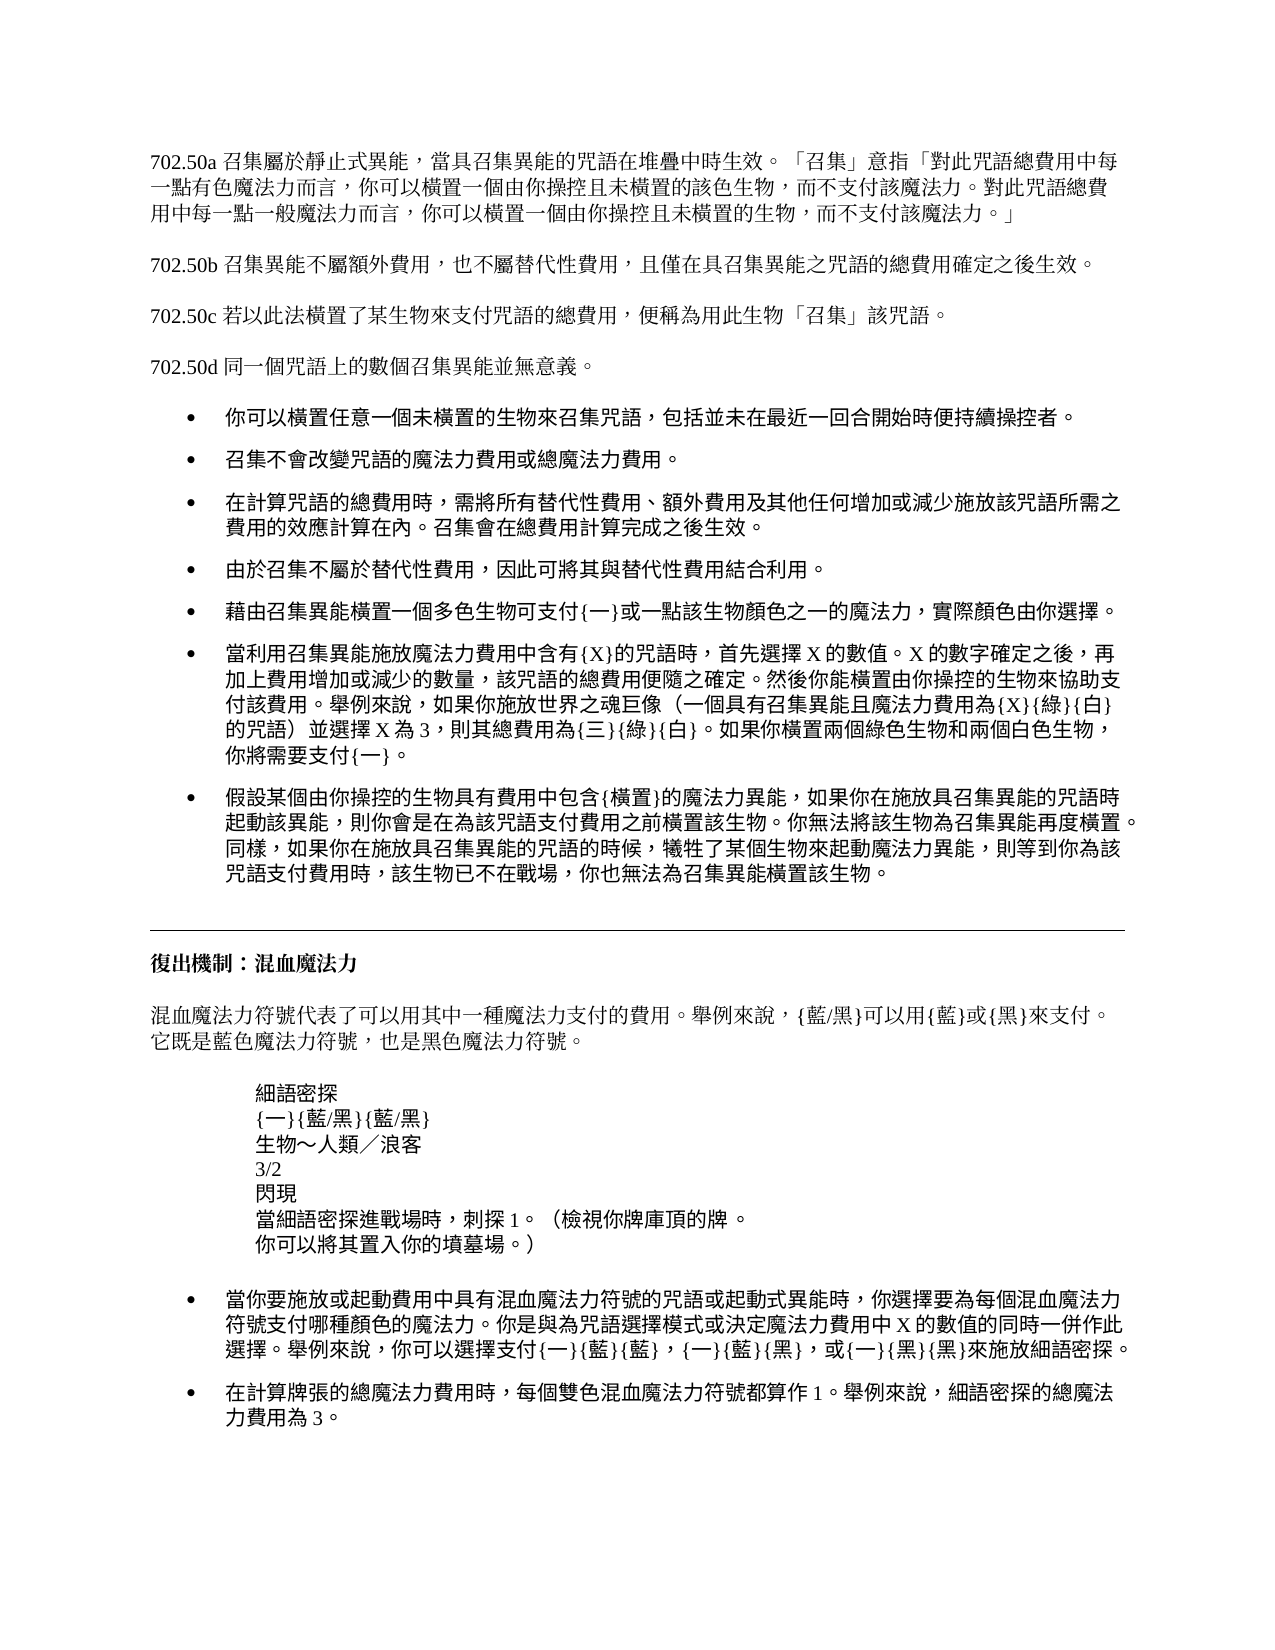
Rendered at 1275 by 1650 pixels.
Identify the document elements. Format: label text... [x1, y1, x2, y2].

text 召集不會改變咒語的魔法力費用或總魔法力費用。 [187, 448, 1125, 473]
text 假設某個由你操控的生物具有費用中包含{橫置}的魔法力異能，如果你在施放具召集異能的咒語時起動該異能，則你會是在為該咒語支付費用之前橫置該生物。你無法將該生物為召集異能再度橫置。同樣，如果你在施放具召集異能的咒語的時候，犧牲了某個生物來起動魔法力異能，則等到你為該咒語支付費用時，該生物已不在戰場，你也無法為召集異能橫置該生物。 [187, 785, 1125, 887]
text 702.50a 召集屬於靜止式異能，當具召集異能的咒語在堆疊中時生效。「召集」意指「對此咒語總費用中每一點有色魔法力而言，你可以橫置一個由你操控且未橫置的該色生物，而不支付該魔法力。對此咒語總費用中每一點一般魔法力而言，你可以橫置一個由你操控且未橫置的生物，而不支付該魔法力。」 [150, 150, 1125, 226]
text 在計算牌張的總魔法力費用時，每個雙色混血魔法力符號都算作1。舉例來說，細語密探的總魔法力費用為3。 [187, 1380, 1125, 1431]
text 702.50d 同一個咒語上的數個召集異能並無意義。 [150, 355, 1125, 379]
text 在計算咒語的總費用時，需將所有替代性費用、額外費用及其他任何增加或減少施放該咒語所需之費用的效應計算在內。召集會在總費用計算完成之後生效。 [187, 490, 1125, 541]
text 當你要施放或起動費用中具有混血魔法力符號的咒語或起動式異能時，你選擇要為每個混血魔法力符號支付哪種顏色的魔法力。你是與為咒語選擇模式或決定魔法力費用中X的數值的同時一併作此選擇。舉例來說，你可以選擇支付{一}{藍}{藍}，{一}{藍}{黑}，或{一}{黑}{黑}來施放細語密探。 [187, 1287, 1125, 1363]
text 藉由召集異能橫置一個多色生物可支付{一}或一點該生物顏色之一的魔法力，實際顏色由你選擇。 [187, 599, 1125, 625]
text 你可以橫置任意一個未橫置的生物來召集咒語，包括並未在最近一回合開始時便持續操控者。 [187, 406, 1125, 431]
text 當利用召集異能施放魔法力費用中含有{X}的咒語時，首先選擇X的數值。X的數字確定之後，再加上費用增加或減少的數量，該咒語的總費用便隨之確定。然後你能橫置由你操控的生物來協助支付該費用。舉例來說，如果你施放世界之魂巨像（一個具有召集異能且魔法力費用為{X}{綠}{白}的咒語）並選擇X為3，則其總費用為{三}{綠}{白}。如果你橫置兩個綠色生物和兩個白色生物，你將需要支付{一}。 [187, 641, 1125, 768]
subtitle 復出機制：混血魔法力 [150, 952, 1125, 976]
text 細語密探 {一}{藍/黑}{藍/黑} 生物～人類／浪客 3/2 閃現 當細語密探進戰場時，刺探1。（檢視你牌庫頂的牌。你可以將其置入你的墳墓場。） [255, 1081, 735, 1258]
text 702.50b 召集異能不屬額外費用，也不屬替代性費用，且僅在具召集異能之咒語的總費用確定之後生效。 [150, 253, 1125, 277]
text 由於召集不屬於替代性費用，因此可將其與替代性費用結合利用。 [187, 557, 1125, 583]
text 混血魔法力符號代表了可以用其中一種魔法力支付的費用。舉例來說，{藍/黑}可以用{藍}或{黑}來支付。它既是藍色魔法力符號，也是黑色魔法力符號。 [150, 1004, 1125, 1054]
text 702.50c 若以此法橫置了某生物來支付咒語的總費用，便稱為用此生物「召集」該咒語。 [150, 304, 1125, 328]
